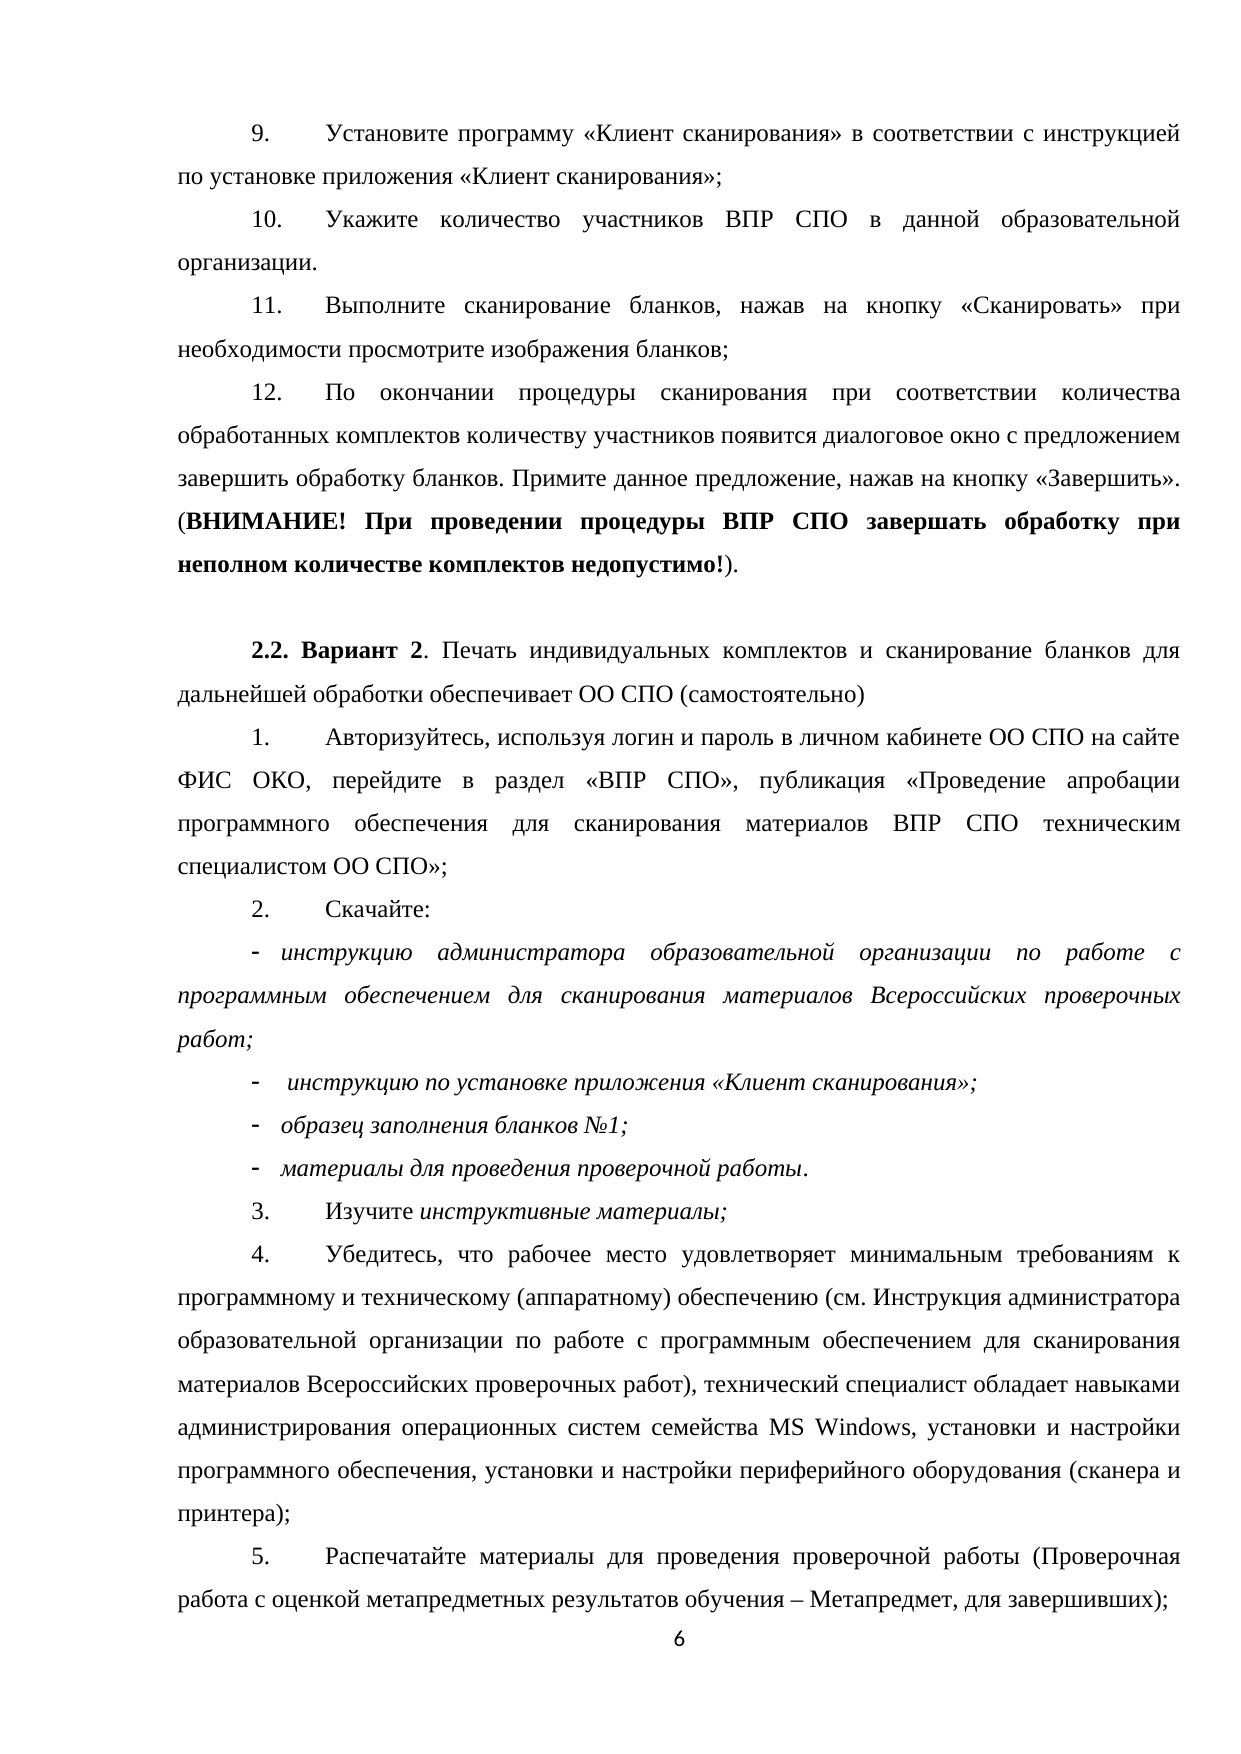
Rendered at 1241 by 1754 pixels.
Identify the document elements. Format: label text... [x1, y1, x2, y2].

list Установите программу «Клиент сканирования» в соответствии с инструкцией по установке приложения «Клиент сканирования»; [177, 118, 1181, 190]
list Укажите количество участников ВПР СПО в данной образовательной организации. [177, 204, 1181, 276]
list инструкцию по установке приложения «Клиент сканирования»; [177, 1067, 1181, 1096]
text 1. Авторизуйтесь, используя логин и пароль в личном кабинете ОО СПО на сайте ФИС ОКО, перейдите в раздел «ВПР СПО», публикация «Проведение апробации программного обеспечения для сканирования материалов ВПР СПО техническим специалистом ОО СПО»; [177, 722, 1181, 880]
list По окончании процедуры сканирования при соответствии количества обработанных комплектов количеству участников появится диалоговое окно с предложением завершить обработку бланков. Примите данное предложение, нажав на кнопку «Завершить». (ВНИМАНИЕ! При проведении процедуры ВПР СПО завершать обработку при неполном количестве комплектов недопустимо!). [177, 377, 1181, 578]
text 4. Убедитесь, что рабочее место удовлетворяет минимальным требованиям к программному и техническому (аппаратному) обеспечению (см. Инструкция администратора образовательной организации по работе с программным обеспечением для сканирования материалов Всероссийских проверочных работ), технический специалист обладает навыками администрирования операционных систем семейства MS Windows, установки и настройки программного обеспечения, установки и настройки периферийного оборудования (сканера и принтера); [177, 1239, 1181, 1527]
list Выполните сканирование бланков, нажав на кнопку «Сканировать» при необходимости просмотрите изображения бланков; [177, 291, 1181, 362]
list образец заполнения бланков №1; [177, 1110, 1181, 1139]
text 2.2. Вариант 2. Печать индивидуальных комплектов и сканирование бланков для дальнейшей обработки обеспечивает ОО СПО (самостоятельно) [177, 636, 1181, 707]
list инструкцию администратора образовательной организации по работе с программным обеспечением для сканирования материалов Всероссийских проверочных работ; [177, 937, 1181, 1052]
text 2. Скачайте: [177, 894, 1181, 923]
list материалы для проведения проверочной работы. [177, 1153, 1181, 1182]
text 3. Изучите инструктивные материалы; [177, 1196, 1181, 1225]
text 5. Распечатайте материалы для проведения проверочной работы (Проверочная работа с оценкой метапредметных результатов обучения – Метапредмет, для завершивших); [177, 1541, 1181, 1613]
